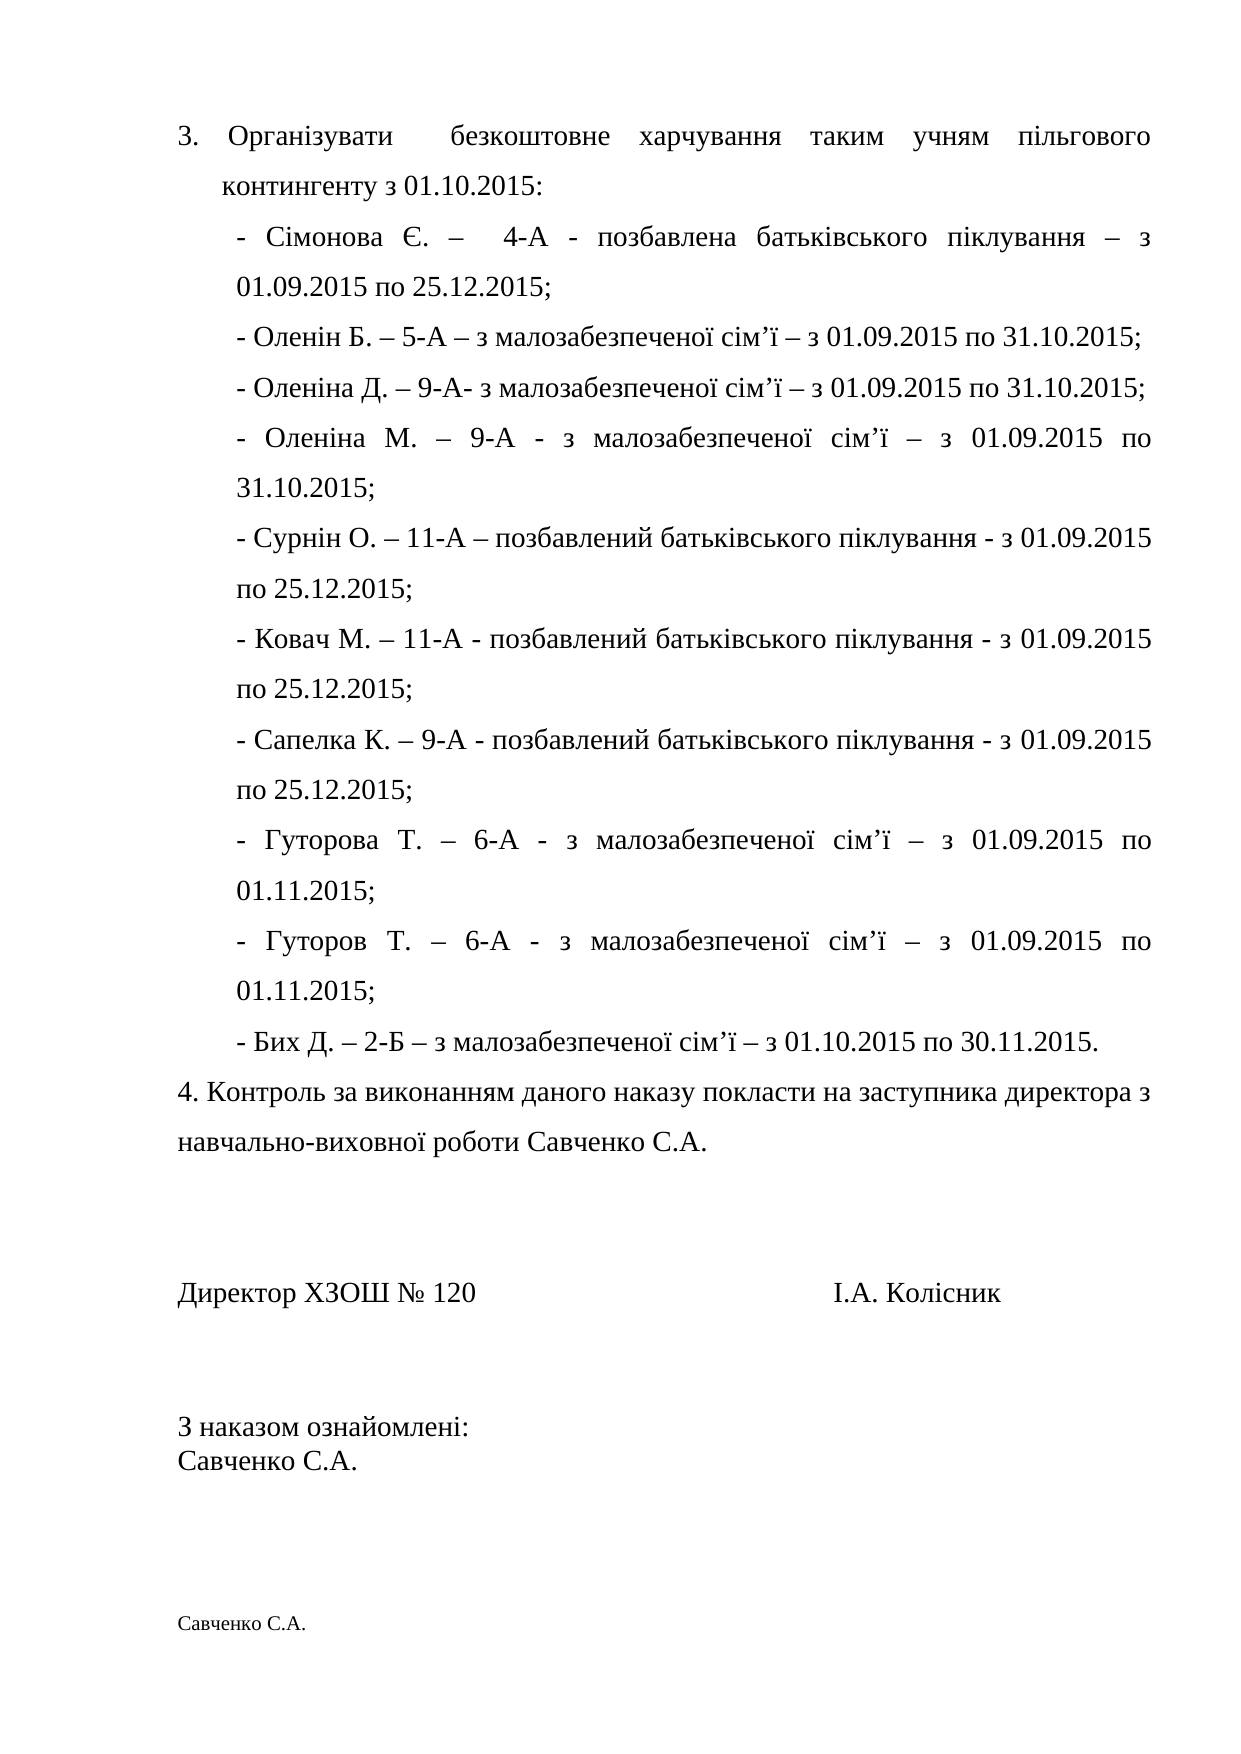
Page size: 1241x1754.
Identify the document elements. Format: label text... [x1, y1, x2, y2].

text - Оленіна М. – 9-А - з малозабезпеченої сім’ї – з 01.09.2015 по 31.10.2015; [236, 420, 1152, 504]
text З наказом ознайомлені: [177, 1409, 1152, 1443]
text - Оленіна Д. – 9-А- з малозабезпеченої сім’ї – з 01.09.2015 по 31.10.2015; [236, 370, 1152, 403]
text Директор ХЗОШ № 120 І.А. Колісник [177, 1275, 1152, 1309]
text Савченко С.А. [177, 1443, 1152, 1477]
text - Ковач М. – 11-А - позбавлений батьківського піклування - з 01.09.2015 по 25.12.2015; [236, 621, 1152, 705]
text 4. Контроль за виконанням даного наказу покласти на заступника директора з навчально-виховної роботи Савченко С.А. [177, 1074, 1152, 1158]
text - Оленін Б. – 5-А – з малозабезпеченої сім’ї – з 01.09.2015 по 31.10.2015; [236, 319, 1152, 353]
text - Гуторова Т. – 6-А - з малозабезпеченої сім’ї – з 01.09.2015 по 01.11.2015; [236, 822, 1152, 906]
text - Бих Д. – 2-Б – з малозабезпеченої сім’ї – з 01.10.2015 по 30.11.2015. [236, 1024, 1152, 1057]
text - Гуторов Т. – 6-А - з малозабезпеченої сім’ї – з 01.09.2015 по 01.11.2015; [236, 923, 1152, 1007]
text - Сурнін О. – 11-А – позбавлений батьківського піклування - з 01.09.2015 по 25.12.2015; [236, 521, 1152, 604]
text - Сапелка К. – 9-А - позбавлений батьківського піклування - з 01.09.2015 по 25.12.2015; [236, 722, 1152, 806]
text Савченко С.А. [177, 1611, 1152, 1635]
text 3. Організувати безкоштовне харчування таким учням пільгового контингенту з 01.10.2015: [177, 118, 1152, 202]
text - Сімонова Є. – 4-А - позбавлена батьківського піклування – з 01.09.2015 по 25.12.2015; [236, 219, 1152, 303]
